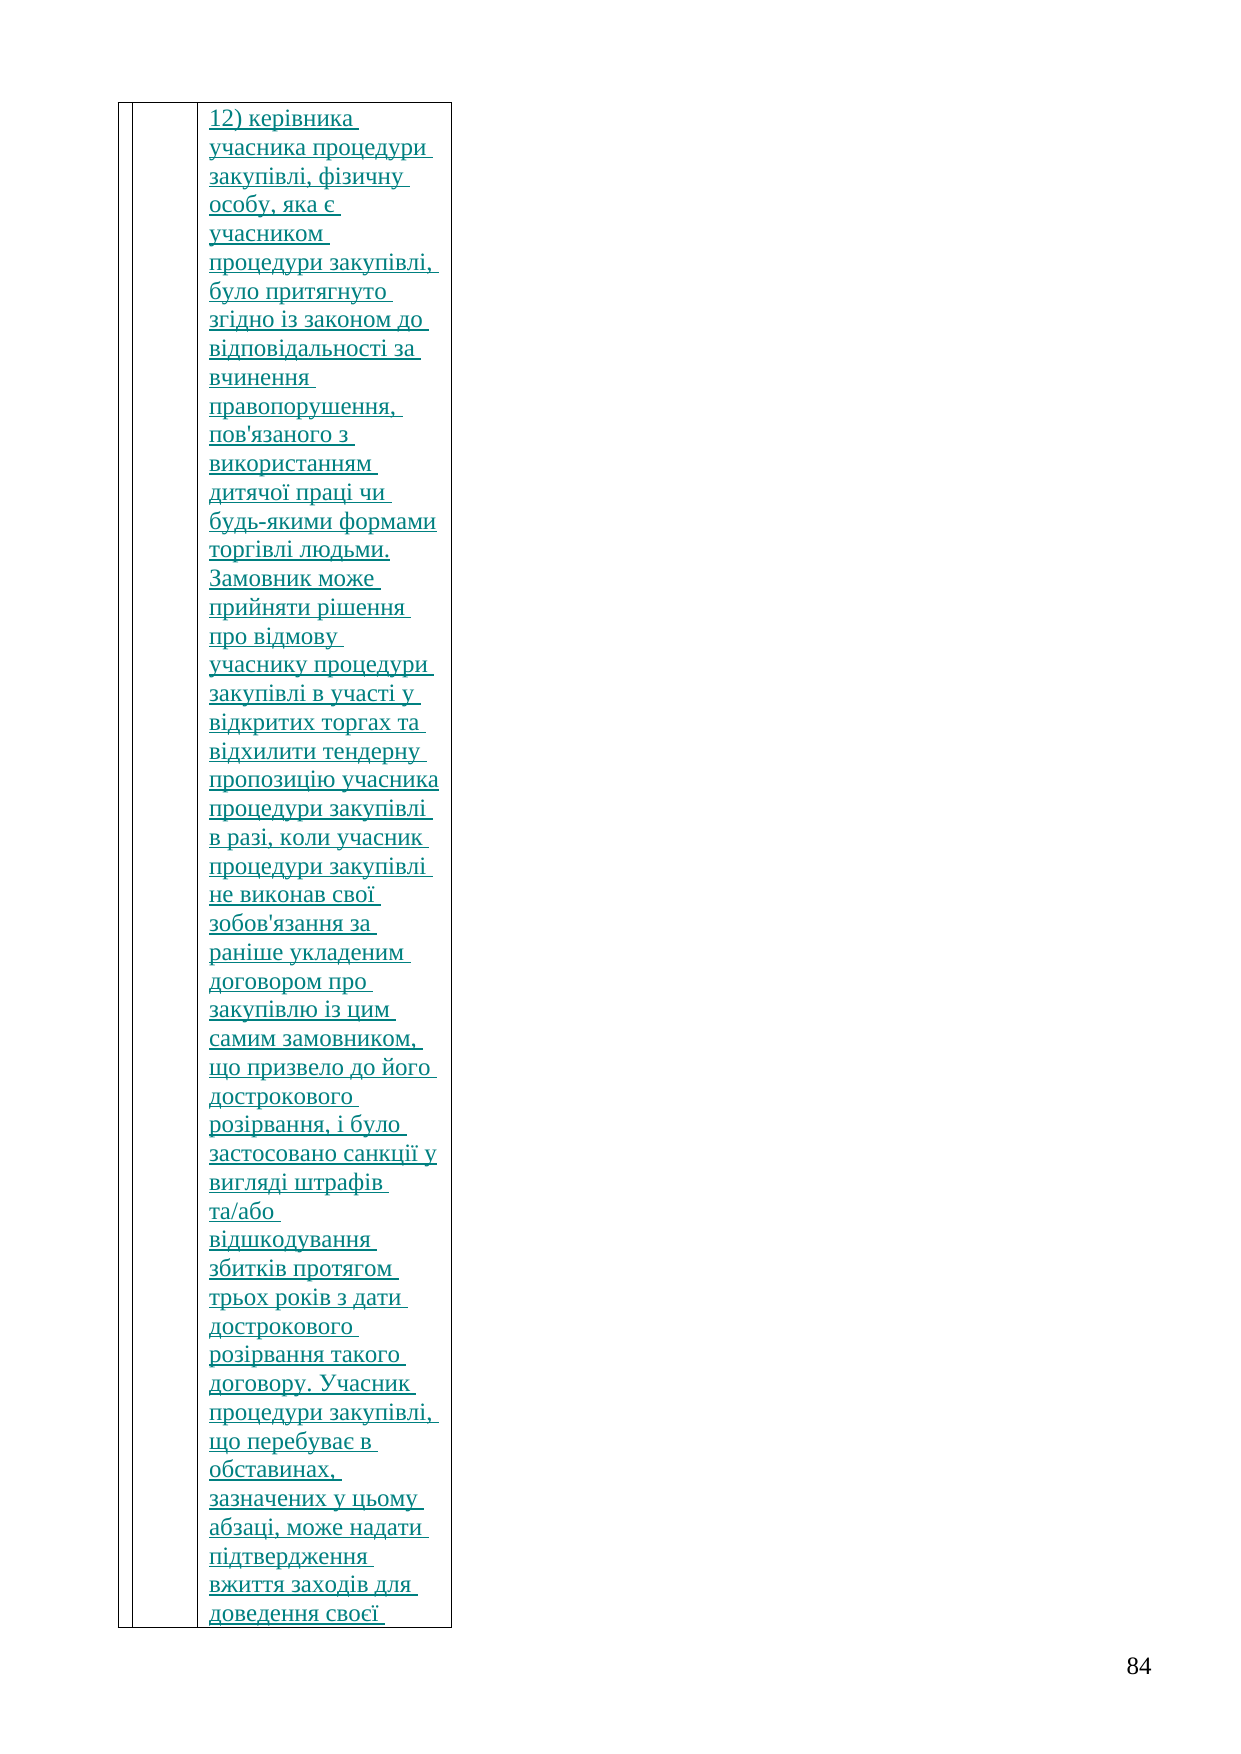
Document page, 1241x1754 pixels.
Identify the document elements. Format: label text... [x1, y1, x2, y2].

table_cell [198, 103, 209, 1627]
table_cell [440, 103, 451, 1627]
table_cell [133, 103, 197, 1627]
table_cell 3 [119, 103, 132, 1627]
